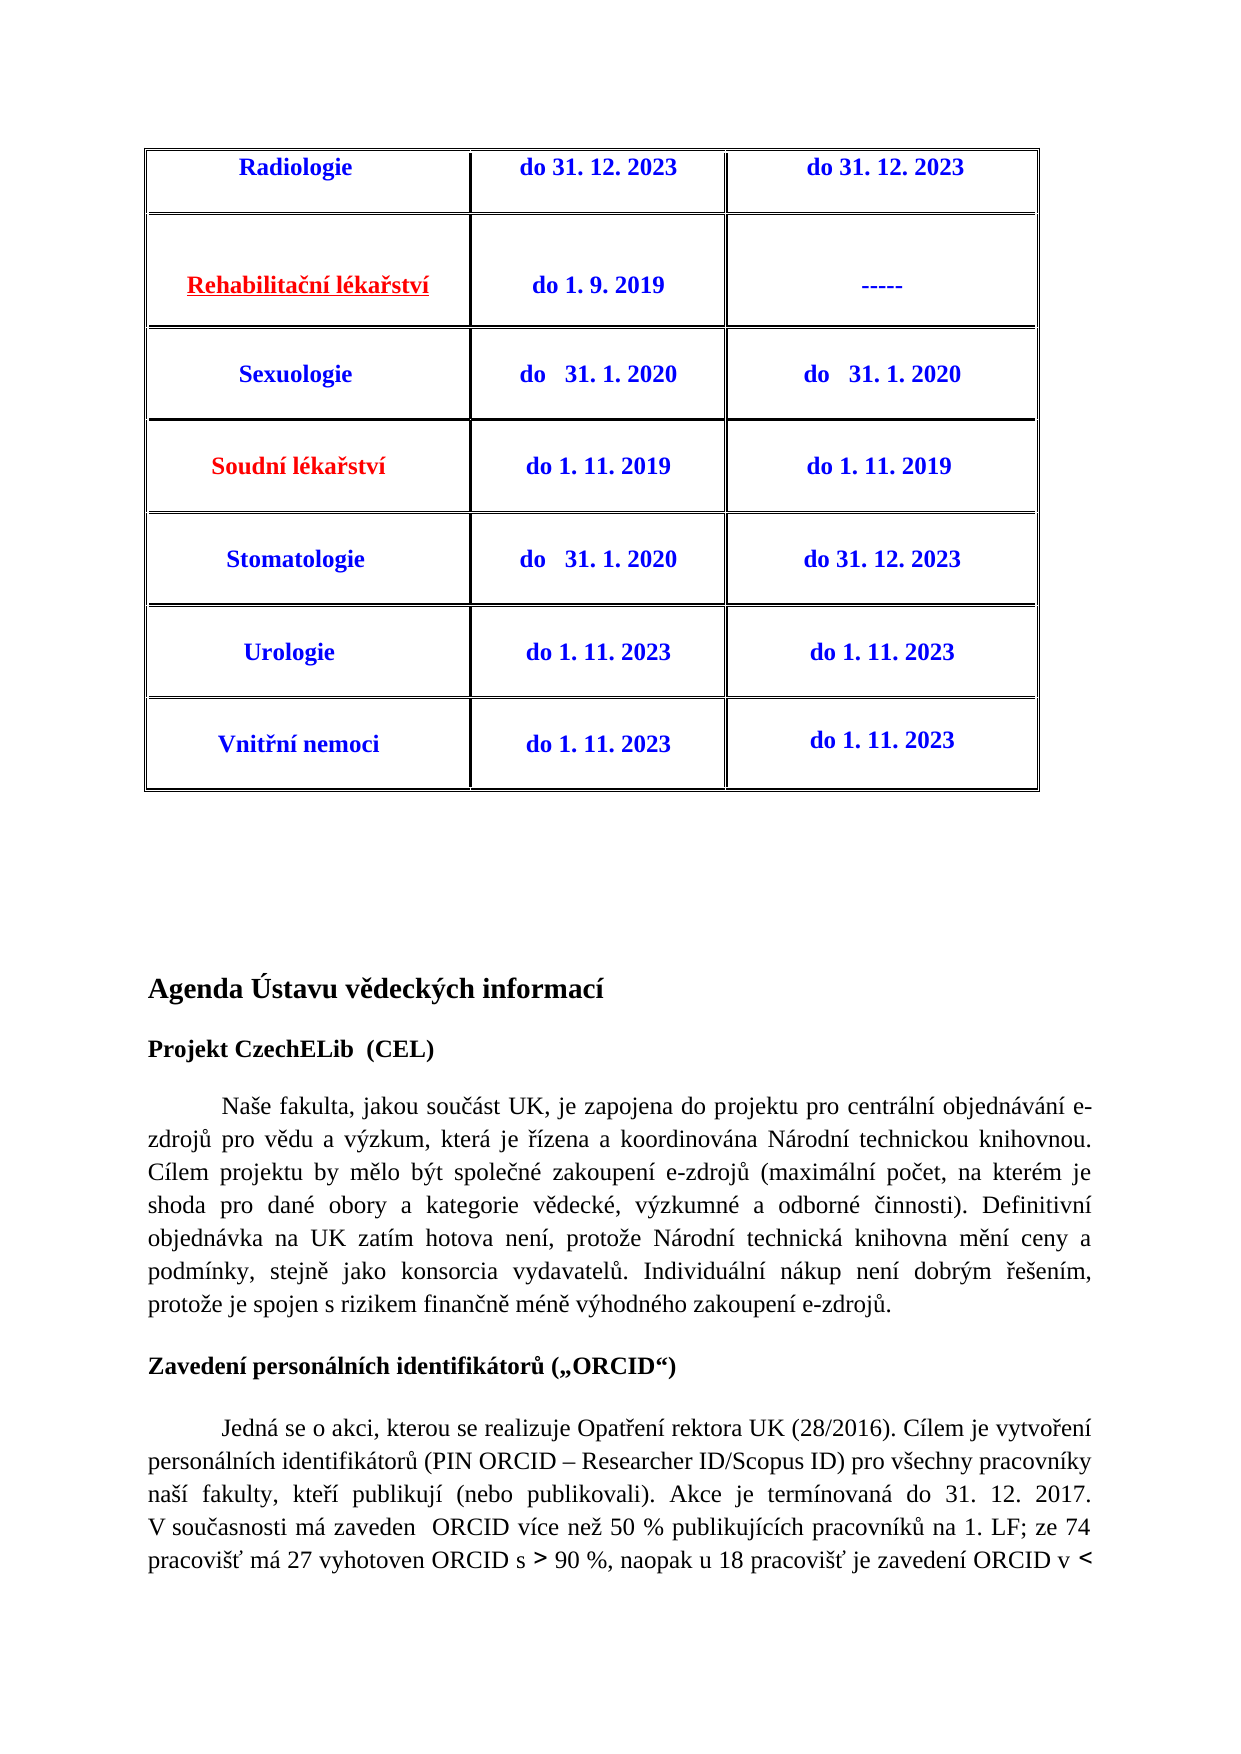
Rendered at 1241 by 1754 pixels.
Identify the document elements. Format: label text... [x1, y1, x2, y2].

table_cell Radiologie [147, 151, 470, 211]
text Zavedení personálních identifikátorů („ORCID“) [148, 1351, 1093, 1380]
text Naše fakulta, jakou součást UK, je zapojena do projektu pro centrální objednávání e-zdrojů pro vědu a výzkum, která je řízena a koordinována Národní technickou knihovnou. Cílem projektu by mělo být společné zakoupení e-zdrojů (maximální počet, na kterém je shoda pro dané obory a kategorie vědecké, výzkumné a odborné činnosti). Definitivní objednávka na UK zatím hotova není, protože Národní technická knihovna mění ceny a podmínky, stejně jako konsorcia vydavatelů. Individuální nákup není dobrým řešením, protože je spojen s rizikem finančně méně výhodného zakoupení e-zdrojů. [148, 1091, 1093, 1318]
table_cell do 1. 11. 2019 [728, 418, 1038, 511]
table_cell Rehabilitační lékařství [147, 211, 469, 325]
table_cell do 1. 9. 2019 [472, 215, 724, 325]
table_cell Urologie [147, 603, 469, 696]
text Projekt CzechELib (CEL) [148, 1034, 1093, 1063]
table_cell Sexuologie [147, 325, 469, 418]
table_cell do 1. 11. 2023 [728, 603, 1037, 696]
table_cell Vnitřní nemoci [145, 696, 470, 788]
text Agenda Ústavu vědeckých informací [148, 972, 1093, 1005]
table_cell Soudní lékařství [145, 418, 469, 511]
table_cell ----- [728, 211, 1037, 325]
table_cell do 1. 11. 2023 [726, 696, 1038, 788]
table_cell do 31. 12. 2023 [726, 511, 1038, 603]
table_cell do 31. 12. 2023 [726, 151, 1037, 211]
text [148, 1413, 1093, 1574]
table_cell Stomatologie [145, 511, 470, 603]
table_cell do 31. 1. 2020 [728, 325, 1037, 418]
table_cell do 1. 11. 2023 [470, 696, 726, 788]
table_cell do 31. 12. 2023 [470, 149, 726, 211]
table_cell do 1. 11. 2023 [472, 607, 724, 696]
table_cell do 31. 1. 2020 [472, 329, 724, 418]
table_cell do 1. 11. 2019 [472, 421, 724, 511]
table_cell do 31. 1. 2020 [472, 514, 724, 603]
